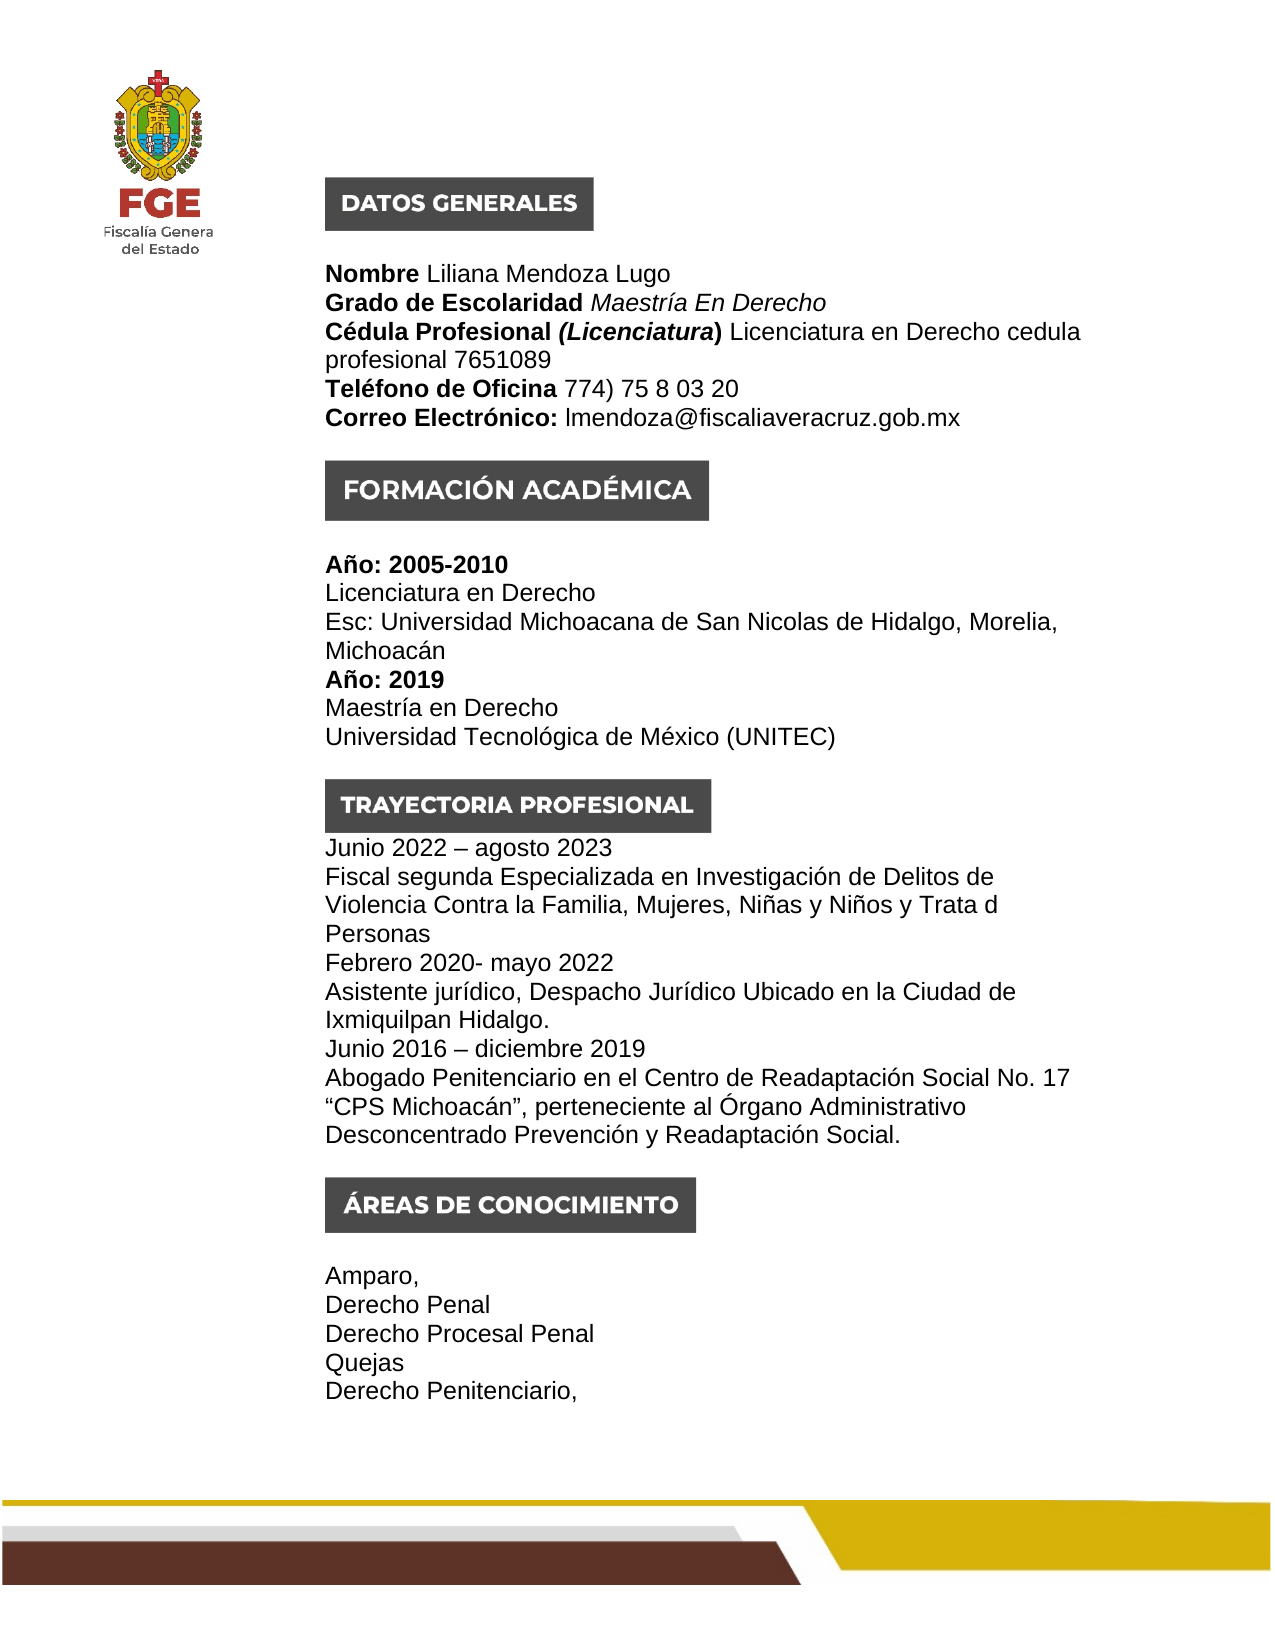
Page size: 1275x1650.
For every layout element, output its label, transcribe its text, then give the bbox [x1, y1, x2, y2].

text Junio 2016 – diciembre 2019 [325, 1034, 1098, 1063]
text Licenciatura en Derecho [325, 578, 1098, 607]
text Correo Electrónico: lmendoza@fiscaliaveracruz.gob.mx [325, 403, 1098, 432]
text Abogado Penitenciario en el Centro de Readaptación Social No. 17 [325, 1063, 1098, 1092]
text Desconcentrado Prevención y Readaptación Social. [325, 1120, 1098, 1149]
text Junio 2022 – agosto 2023 [325, 833, 1098, 862]
text Nombre Liliana Mendoza Lugo [325, 259, 1098, 288]
text Ixmiquilpan Hidalgo. [325, 1005, 1098, 1034]
text “CPS Michoacán”, perteneciente al Órgano Administrativo [325, 1092, 1098, 1120]
text Febrero 2020- mayo 2022 [325, 948, 1098, 977]
text Quejas [325, 1347, 1098, 1376]
text Esc: Universidad Michoacana de San Nicolas de Hidalgo, Morelia, Michoacán [325, 607, 1098, 665]
text Derecho Procesal Penal [325, 1319, 1098, 1347]
text Asistente jurídico, Despacho Jurídico Ubicado en la Ciudad de [325, 977, 1098, 1005]
text Fiscal segunda Especializada en Investigación de Delitos de Violencia Contra la Familia, Mujeres, Niñas y Niños y Trata d Personas [325, 862, 1098, 948]
text Cédula Profesional (Licenciatura) Licenciatura en Derecho cedula profesional 7651089 [325, 317, 1098, 374]
text Año: 2005-2010 [325, 550, 1098, 578]
text Amparo, [325, 1261, 1098, 1290]
picture [0, 1500, 1271, 1584]
text Derecho Penitenciario, [325, 1376, 1098, 1405]
text Derecho Penal [325, 1290, 1098, 1319]
picture [325, 779, 712, 833]
text Universidad Tecnológica de México (UNITEC) [325, 722, 1098, 751]
picture [325, 177, 594, 231]
text Maestría en Derecho [325, 693, 1098, 722]
picture [325, 1177, 697, 1233]
text Teléfono de Oficina 774) 75 8 03 20 [325, 374, 1098, 403]
text Año: 2019 [325, 665, 1098, 693]
text Grado de Escolaridad Maestría En Derecho [325, 288, 1098, 317]
picture [103, 70, 213, 252]
picture [325, 460, 710, 521]
